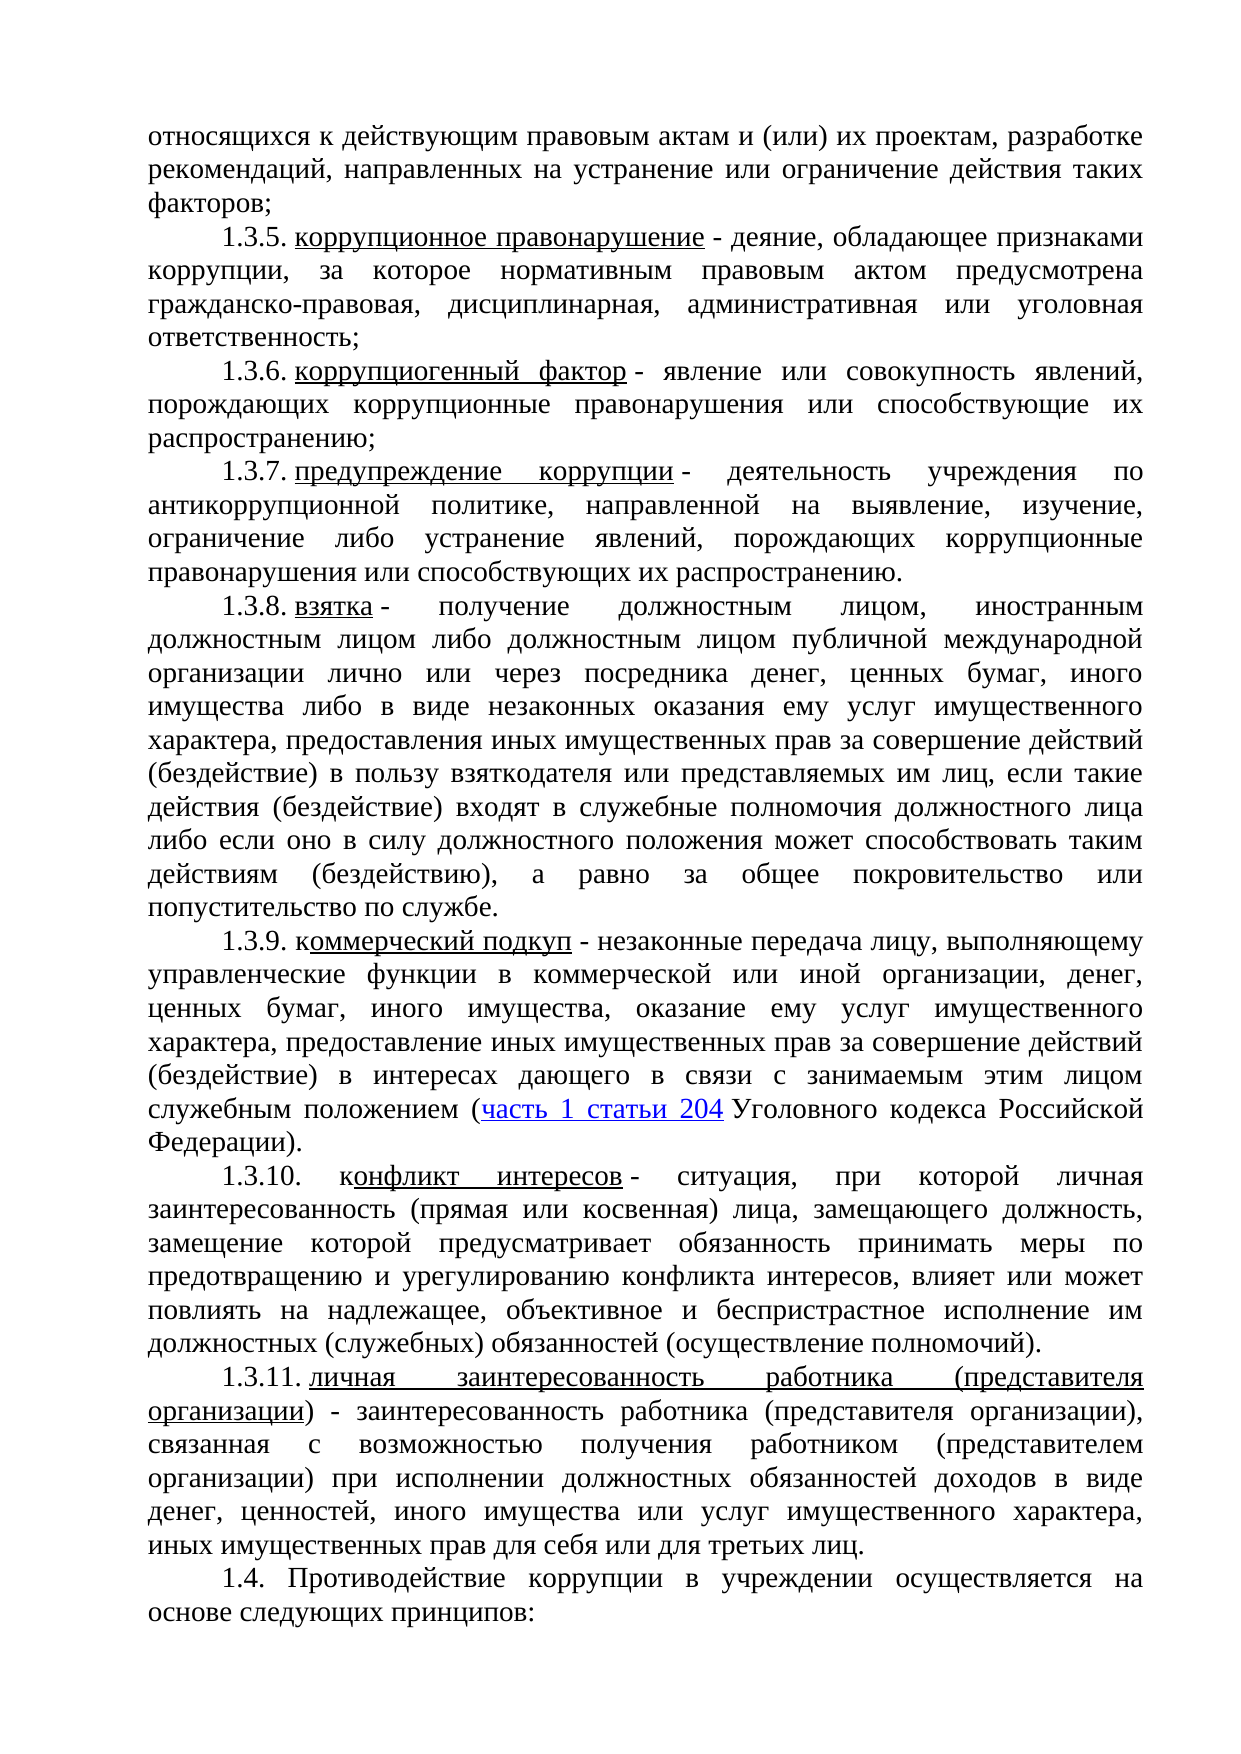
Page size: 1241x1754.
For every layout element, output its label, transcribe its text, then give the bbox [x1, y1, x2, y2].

text 1.3.5. коррупционное правонарушение - деяние, обладающее признаками коррупции, за которое нормативным правовым актом предусмотрена гражданско-правовая, дисциплинарная, административная или уголовная ответственность; [148, 219, 1144, 353]
text 1.3.10. конфликт интересов - ситуация, при которой личная заинтересованность (прямая или косвенная) лица, замещающего должность, замещение которой предусматривает обязанность принимать меры по предотвращению и урегулированию конфликта интересов, влияет или может повлиять на надлежащее, объективное и беспристрастное исполнение им должностных (служебных) обязанностей (осуществление полномочий). [148, 1158, 1144, 1359]
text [148, 118, 1144, 219]
text 1.3.9. коммерческий подкуп - незаконные передача лицу, выполняющему управленческие функции в коммерческой или иной организации, денег, ценных бумаг, иного имущества, оказание ему услуг имущественного характера, предоставление иных имущественных прав за совершение действий (бездействие) в интересах дающего в связи с занимаемым этим лицом служебным положением (часть 1 статьи 204 Уголовного кодекса Российской Федерации). [148, 923, 1144, 1158]
text 1.4. Противодействие коррупции в учреждении осуществляется на основе следующих принципов: [148, 1560, 1144, 1627]
text 1.3.6. коррупциогенный фактор - явление или совокупность явлений, порождающих коррупционные правонарушения или способствующие их распространению; [148, 353, 1144, 453]
text 1.3.8. взятка - получение должностным лицом, иностранным должностным лицом либо должностным лицом публичной международной организации лично или через посредника денег, ценных бумаг, иного имущества либо в виде незаконных оказания ему услуг имущественного характера, предоставления иных имущественных прав за совершение действий (бездействие) в пользу взяткодателя или представляемых им лиц, если такие действия (бездействие) входят в служебные полномочия должностного лица либо если оно в силу должностного положения может способствовать таким действиям (бездействию), а равно за общее покровительство или попустительство по службе. [148, 588, 1144, 923]
text 1.3.11. личная заинтересованность работника (представителя организации) - заинтересованность работника (представителя организации), связанная с возможностью получения работником (представителем организации) при исполнении должностных обязанностей доходов в виде денег, ценностей, иного имущества или услуг имущественного характера, иных имущественных прав для себя или для третьих лиц. [148, 1359, 1144, 1560]
text 1.3.7. предупреждение коррупции - деятельность учреждения по антикоррупционной политике, направленной на выявление, изучение, ограничение либо устранение явлений, порождающих коррупционные правонарушения или способствующих их распространению. [148, 453, 1144, 588]
